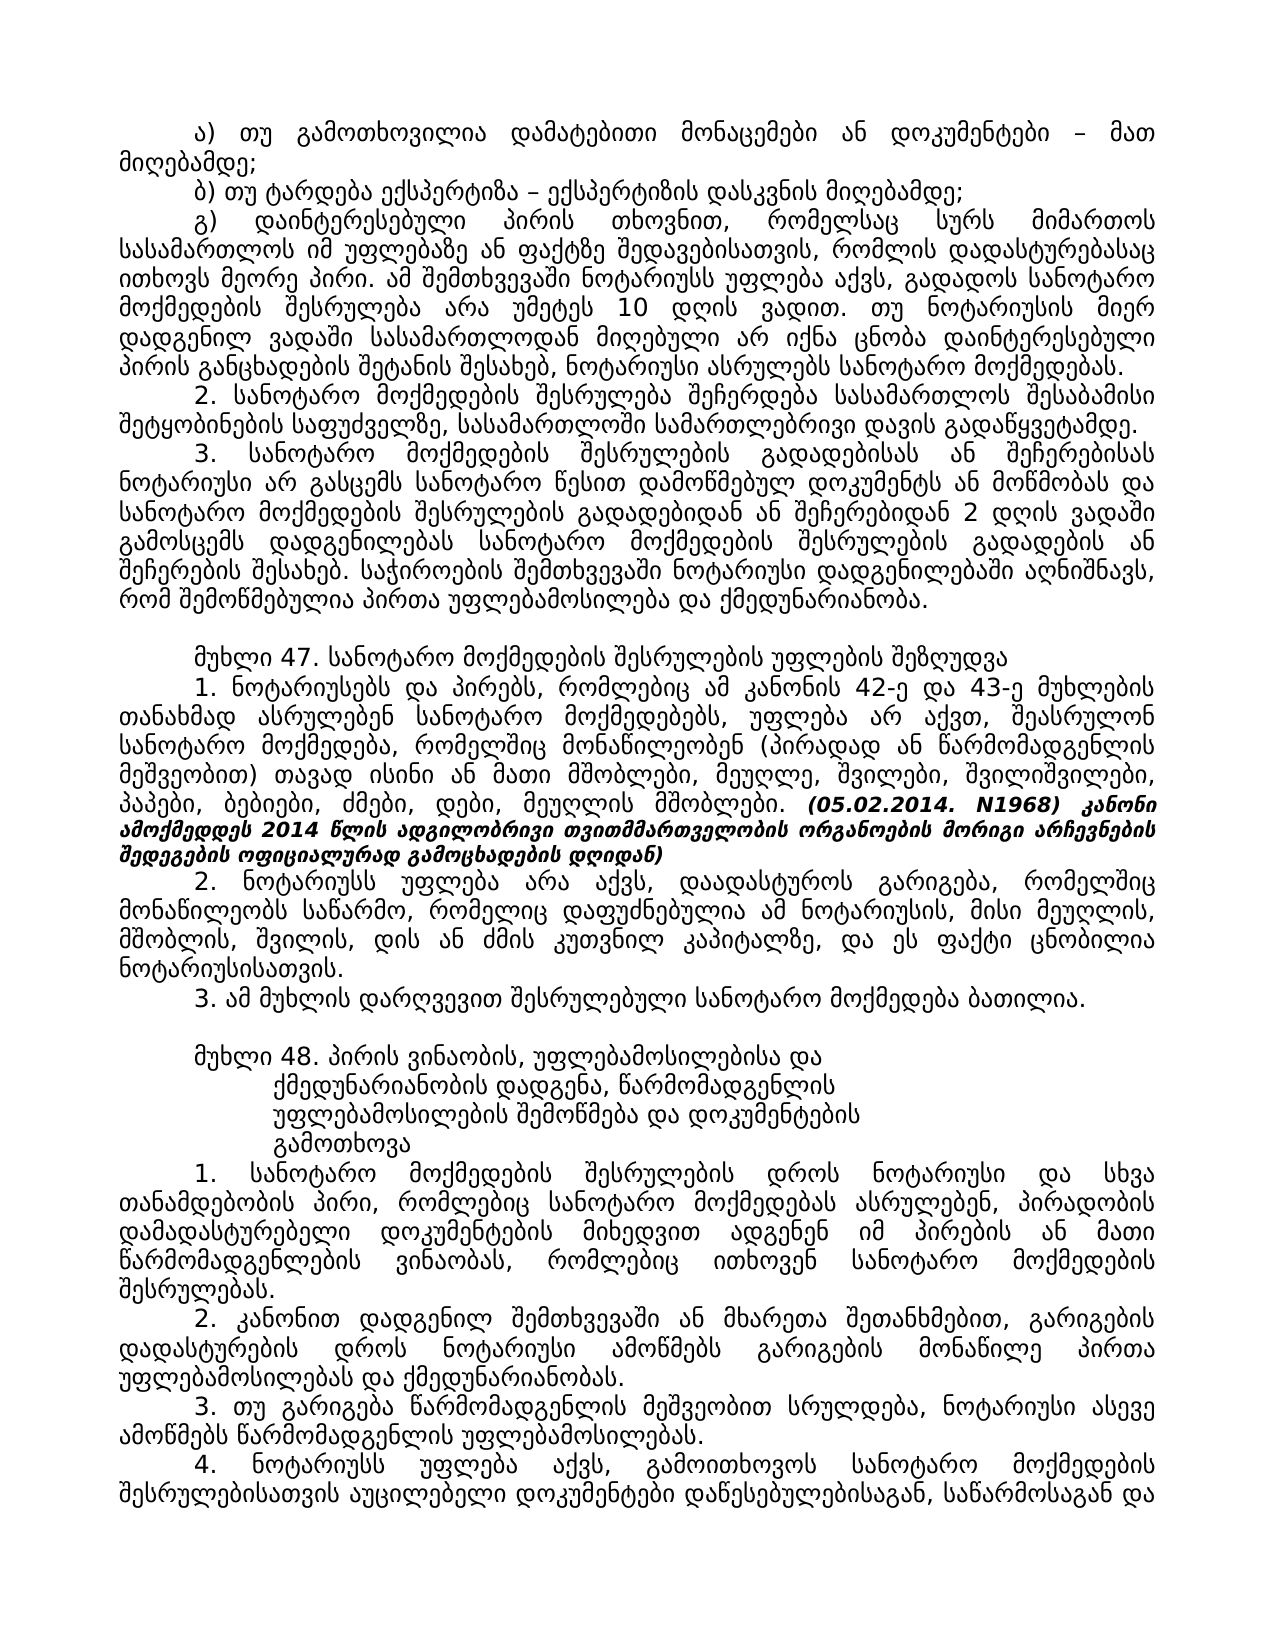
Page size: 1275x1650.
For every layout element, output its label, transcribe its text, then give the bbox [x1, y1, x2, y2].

text გ) დაინტერესებული პირის თხოვნით, რომელსაც სურს მიმართოს სასამართლოს იმ უფლებაზე ან ფაქტზე შედავებისათვის, რომლის დადასტურებასაც ითხოვს მეორე პირი. ამ შემთხვევაში ნოტარიუსს უფლება აქვს, გადადოს სანოტარო მოქმედების შესრულება არა უმეტეს 10 დღის ვადით. თუ ნოტარიუსის მიერ დადგენილ ვადაში სასამართლოდან მიღებული არ იქნა ცნობა დაინტერესებული პირის განცხადების შეტანის შესახებ, ნოტარიუსი ასრულებს სანოტარო მოქმედებას. [118, 206, 1156, 381]
text 3. სანოტარო მოქმედების შესრულების გადადებისას ან შეჩერებისას ნოტარიუსი არ გასცემს სანოტარო წესით დამოწმებულ დოკუმენტს ან მოწმობას და სანოტარო მოქმედების შესრულების გადადებიდან ან შეჩერებიდან 2 დღის ვადაში გამოსცემს დადგენილებას სანოტარო მოქმედების შესრულების გადადების ან შეჩერების შესახებ. საჭიროების შემთხვევაში ნოტარიუსი დადგენილებაში აღნიშნავს, რომ შემოწმებულია პირთა უფლებამოსილება და ქმედუნარიანობა. [118, 439, 1156, 614]
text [118, 1450, 1156, 1509]
text 3. თუ გარიგება წარმომადგენლის მეშვეობით სრულდება, ნოტარიუსი ასევე ამოწმებს წარმომადგენლის უფლებამოსილებას. [118, 1392, 1156, 1450]
text მუხლი 48. პირის ვინაობის, უფლებამოსილებისა და [118, 1042, 1156, 1071]
text უფლებამოსილების შემოწმება და დოკუმენტების [118, 1100, 1156, 1129]
text ბ) თუ ტარდება ექსპერტიზა – ექსპერტიზის დასკვნის მიღებამდე; [118, 177, 1156, 206]
text 1. სანოტარო მოქმედების შესრულების დროს ნოტარიუსი და სხვა თანამდებობის პირი, რომლებიც სანოტარო მოქმედებას ასრულებენ, პირადობის დამადასტურებელი დოკუმენტების მიხედვით ადგენენ იმ პირების ან მათი წარმომადგენლების ვინაობას, რომლებიც ითხოვენ სანოტარო მოქმედების შესრულებას. [118, 1159, 1156, 1304]
text გამოთხოვა [118, 1129, 1156, 1159]
text 2. კანონით დადგენილ შემთხვევაში ან მხარეთა შეთანხმებით, გარიგების დადასტურების დროს ნოტარიუსი ამოწმებს გარიგების მონაწილე პირთა უფლებამოსილებას და ქმედუნარიანობას. [118, 1304, 1156, 1392]
text 2. ნოტარიუსს უფლება არა აქვს, დაადასტუროს გარიგება, რომელშიც მონაწილეობს საწარმო, რომელიც დაფუძნებულია ამ ნოტარიუსის, მისი მეუღლის, მშობლის, შვილის, დის ან ძმის კუთვნილ კაპიტალზე, და ეს ფაქტი ცნობილია ნოტარიუსისათვის. [118, 867, 1156, 984]
text მუხლი 47. სანოტარო მოქმედების შესრულების უფლების შეზღუდვა [118, 643, 1156, 673]
text ქმედუნარიანობის დადგენა, წარმომადგენლის [118, 1071, 1156, 1100]
text ა) თუ გამოთხოვილია დამატებითი მონაცემები ან დოკუმენტები – მათ მიღებამდე; [118, 118, 1156, 177]
text 3. ამ მუხლის დარღვევით შესრულებული სანოტარო მოქმედება ბათილია. [118, 984, 1156, 1013]
text 1. ნოტარიუსებს და პირებს, რომლებიც ამ კანონის 42-ე და 43-ე მუხლების თანახმად ასრულებენ სანოტარო მოქმედებებს, უფლება არ აქვთ, შეასრულონ სანოტარო მოქმედება, რომელშიც მონაწილეობენ (პირადად ან წარმომადგენლის მეშვეობით) თავად ისინი ან მათი მშობლები, მეუღლე, შვილები, შვილიშვილები, პაპები, ბებიები, ძმები, დები, მეუღლის მშობლები. (05.02.2014. N1968) კანონი ამოქმედდეს 2014 წლის ადგილობრივი თვითმმართველობის ორგანოების მორიგი არჩევნების შედეგების ოფიციალურად გამოცხადების დღიდან) [118, 673, 1156, 867]
text 2. სანოტარო მოქმედების შესრულება შეჩერდება სასამართლოს შესაბამისი შეტყობინების საფუძველზე, სასამართლოში სამართლებრივი დავის გადაწყვეტამდე. [118, 381, 1156, 439]
